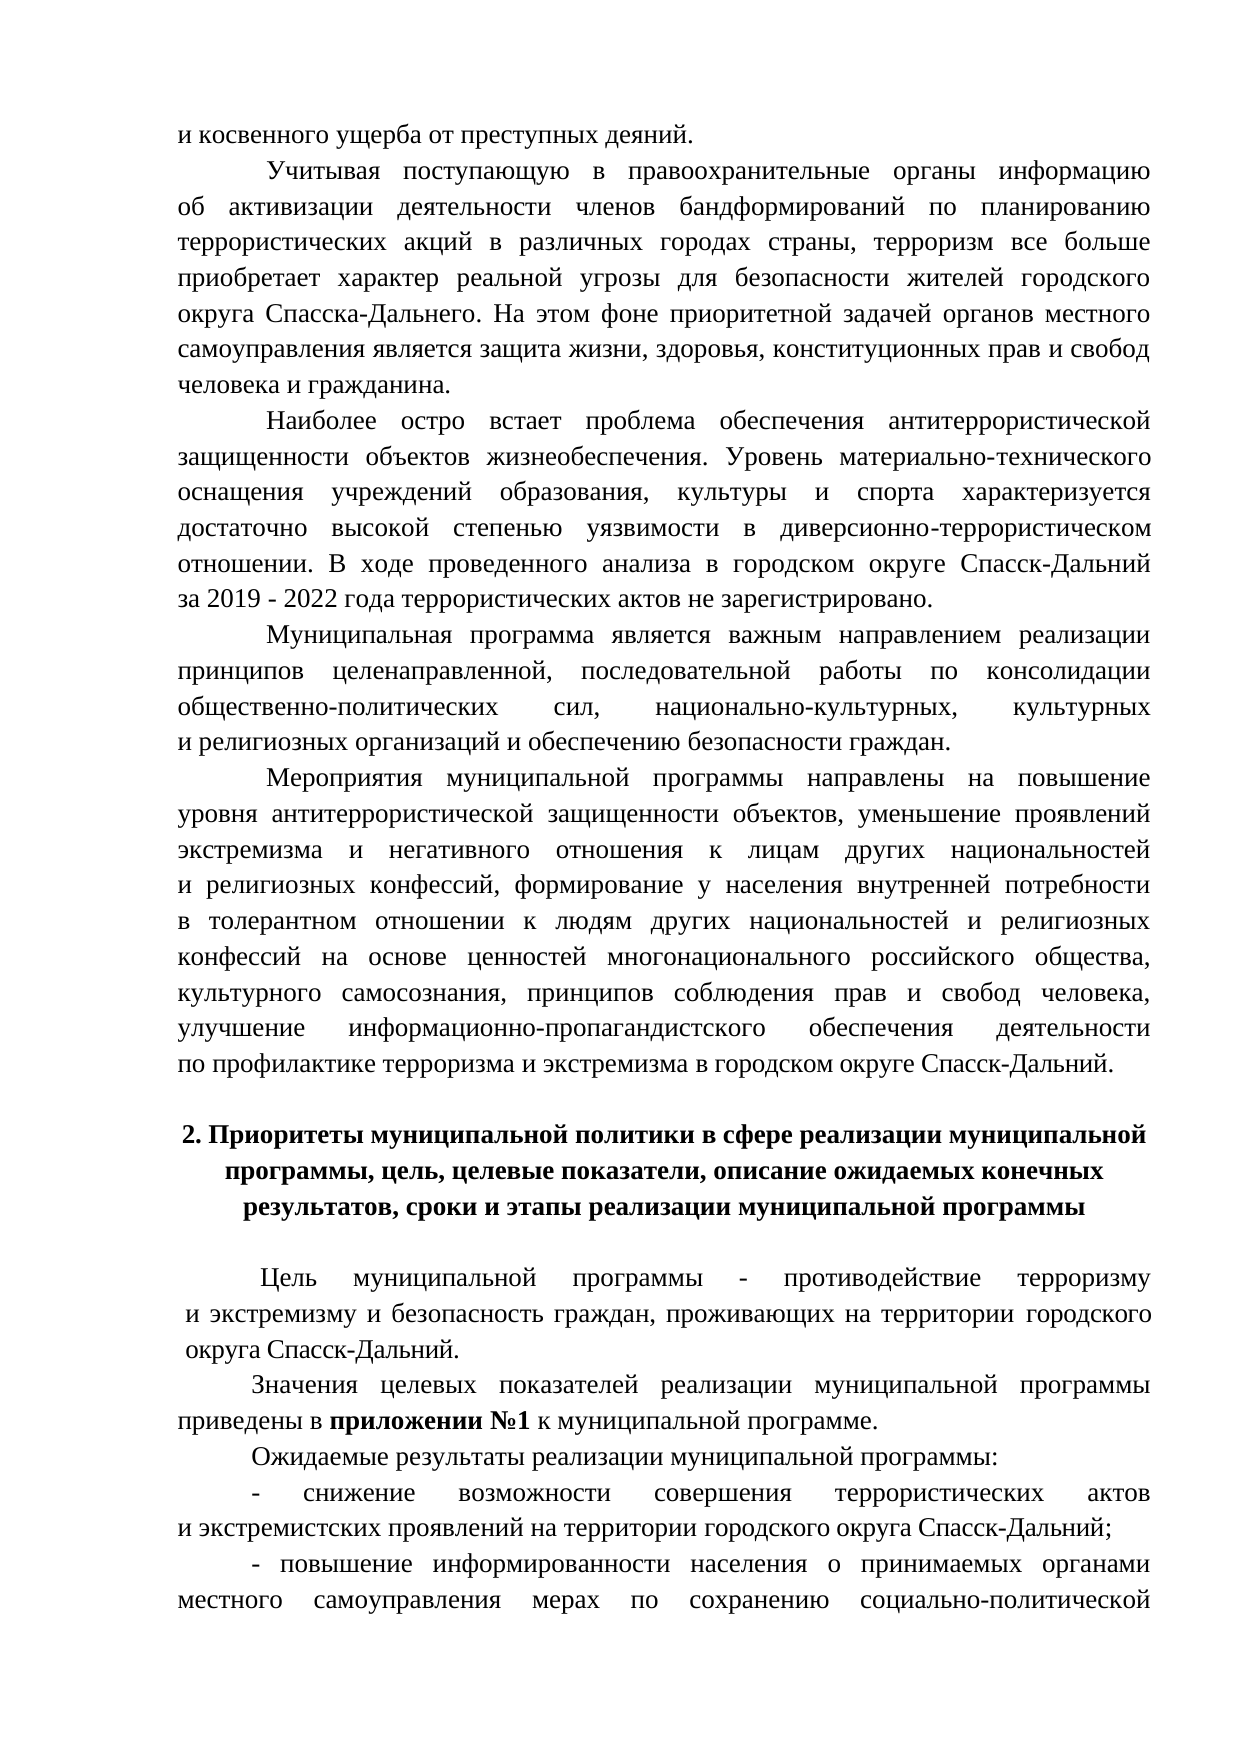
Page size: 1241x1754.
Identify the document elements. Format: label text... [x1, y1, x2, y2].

text - снижение возможности совершения террористических актов и экстремистских проявлений на территории городского округа Спасск-Дальний; [177, 1476, 1152, 1543]
text Учитывая поступающую в правоохранительные органы информацию об активизации деятельности членов бандформирований по планированию террористических акций в различных городах страны, терроризм все больше приобретает характер реальной угрозы для безопасности жителей городского округа Спасска-Дальнего. На этом фоне приоритетной задачей органов местного самоуправления является защита жизни, здоровья, конституционных прав и свобод человека и гражданина. [177, 154, 1152, 399]
text 2. Приоритеты муниципальной политики в сфере реализации муниципальной программы, цель, целевые показатели, описание ожидаемых конечных результатов, сроки и этапы реализации муниципальной программы [177, 1118, 1152, 1221]
text Мероприятия муниципальной программы направлены на повышение уровня антитеррористической защищенности объектов, уменьшение проявлений экстремизма и негативного отношения к лицам других национальностей и религиозных конфессий, формирование у населения внутренней потребности в толерантном отношении к людям других национальностей и религиозных конфессий на основе ценностей многонационального российского общества, культурного самосознания, принципов соблюдения прав и свобод человека, улучшение информационно-пропагандистского обеспечения деятельности по профилактике терроризма и экстремизма в городском округе Спасск-Дальний. [177, 761, 1152, 1078]
text Наиболее остро встает проблема обеспечения антитеррористической защищенности объектов жизнеобеспечения. Уровень материально-технического оснащения учреждений образования, культуры и спорта характеризуется достаточно высокой степенью уязвимости в диверсионно-террористическом отношении. В ходе проведенного анализа в городском округе Спасск-Дальний за 2019 - 2022 года террористических актов не зарегистрировано. [177, 404, 1152, 614]
text Значения целевых показателей реализации муниципальной программы приведены в приложении №1 к муниципальной программе. [177, 1369, 1152, 1436]
text Ожидаемые результаты реализации муниципальной программы: [177, 1440, 1152, 1471]
text Цель муниципальной программы - противодействие терроризму и экстремизму и безопасность граждан, проживающих на территории городского округа Спасск-Дальний. [185, 1261, 1152, 1364]
text Муниципальная программа является важным направлением реализации принципов целенаправленной, последовательной работы по консолидации общественно-политических сил, национально-культурных, культурных и религиозных организаций и обеспечению безопасности граждан. [177, 618, 1152, 757]
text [177, 1547, 1152, 1614]
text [177, 118, 1152, 149]
